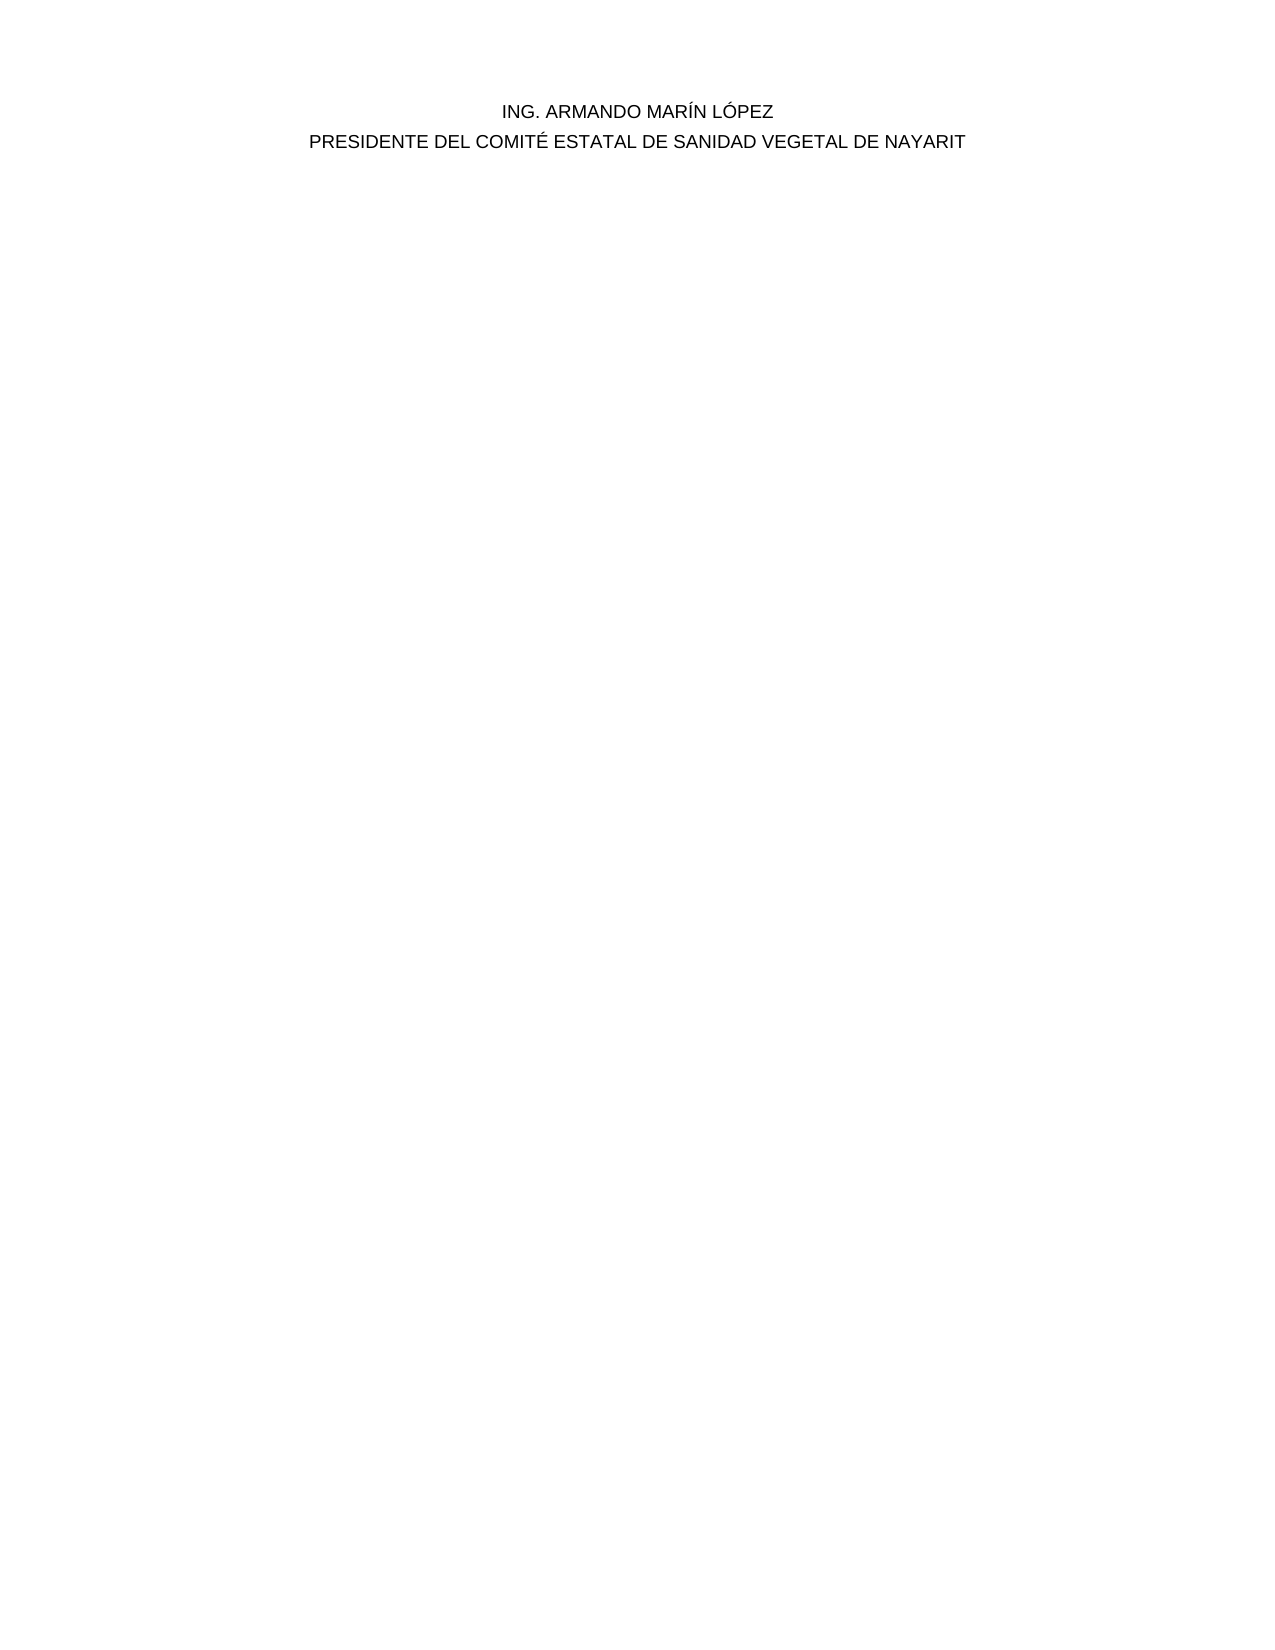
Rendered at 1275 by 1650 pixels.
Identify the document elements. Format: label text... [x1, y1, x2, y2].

text PRESIDENTE DEL COMITÉ ESTATAL DE SANIDAD VEGETAL DE NAYARIT [177, 133, 1098, 153]
text ING. ARMANDO MARÍN LÓPEZ [177, 103, 1098, 123]
